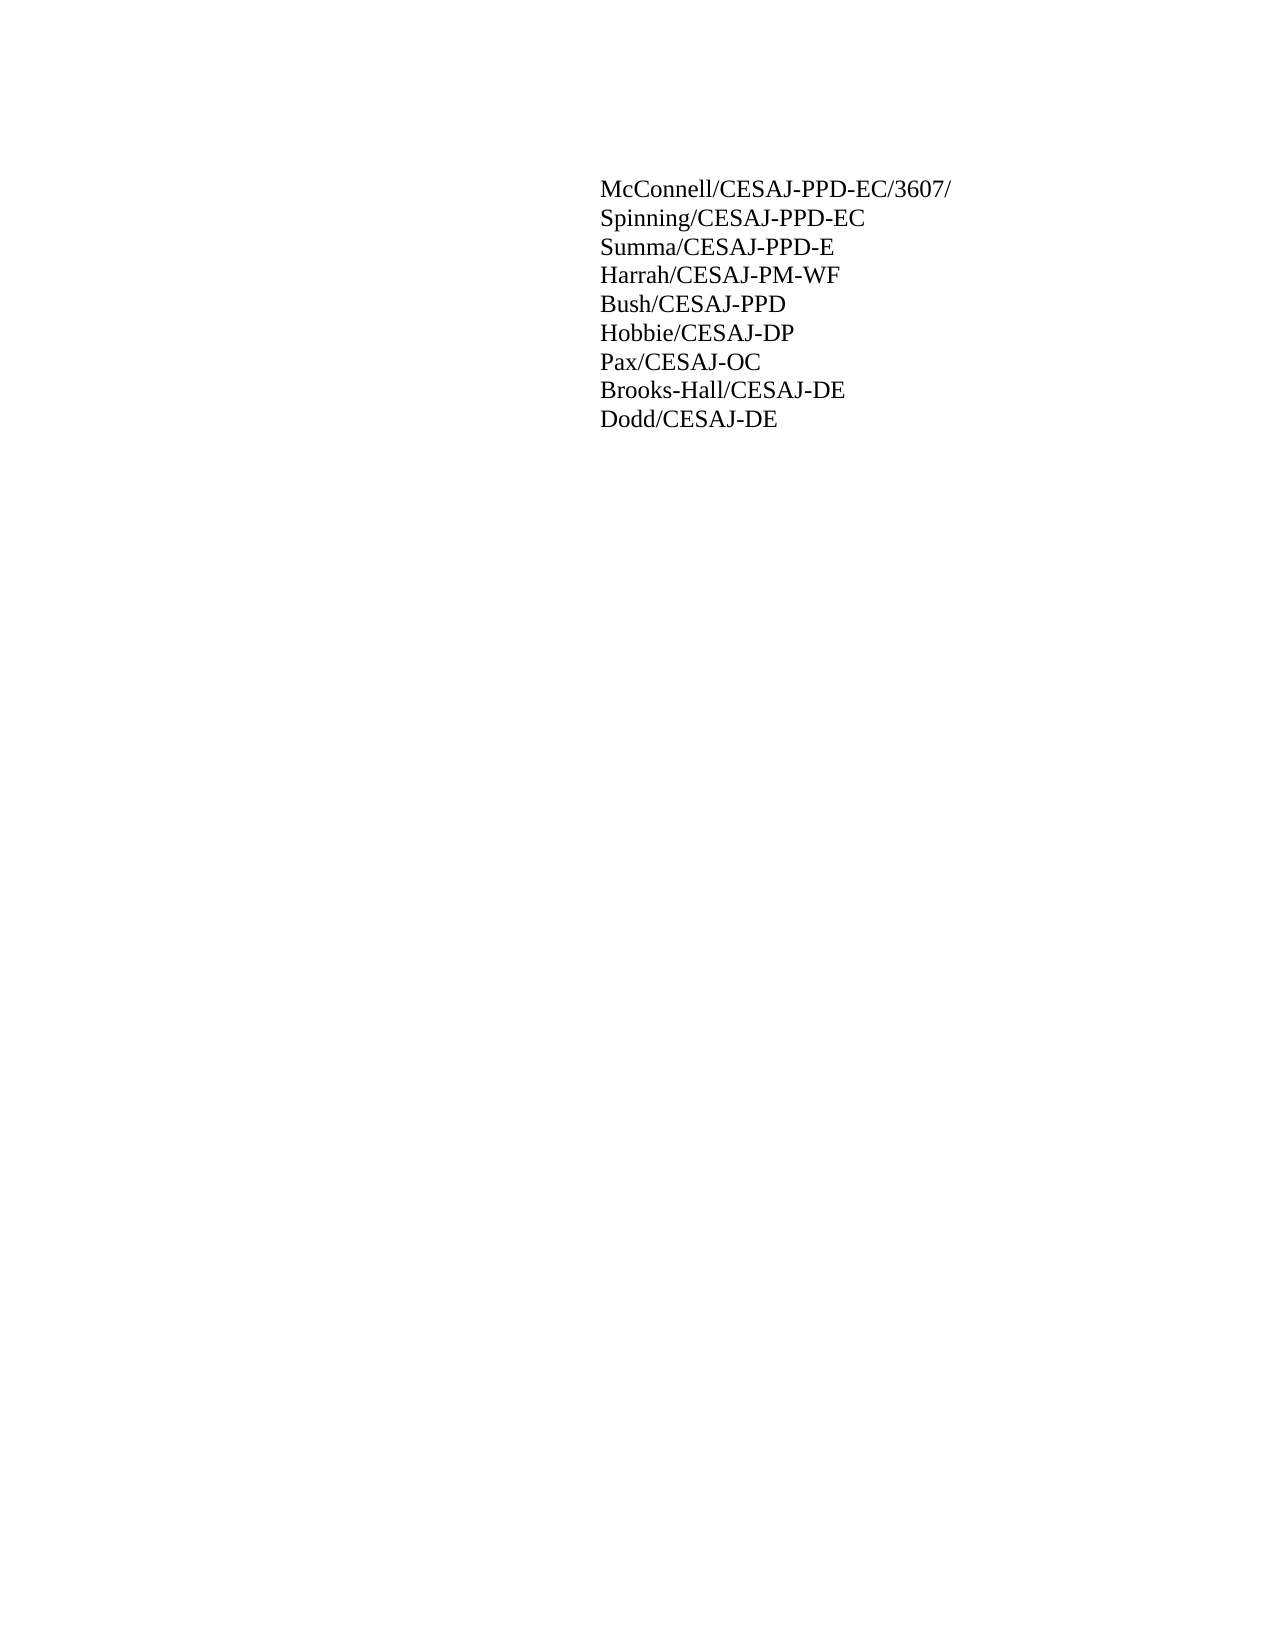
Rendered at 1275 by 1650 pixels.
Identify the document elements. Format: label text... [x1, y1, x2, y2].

text Hobbie/CESAJ-DP [75, 318, 1200, 347]
text Harrah/CESAJ-PM-WF [75, 260, 1200, 289]
text Spinning/CESAJ-PPD-EC [75, 203, 1200, 232]
text Dodd/CESAJ-DE [75, 404, 1200, 433]
text McConnell/CESAJ-PPD-EC/3607/ [75, 174, 1200, 203]
text Brooks-Hall/CESAJ-DE [75, 375, 1200, 404]
text Pax/CESAJ-OC [75, 347, 1200, 375]
text Summa/CESAJ-PPD-E [75, 232, 1200, 260]
text Bush/CESAJ-PPD [75, 289, 1200, 318]
